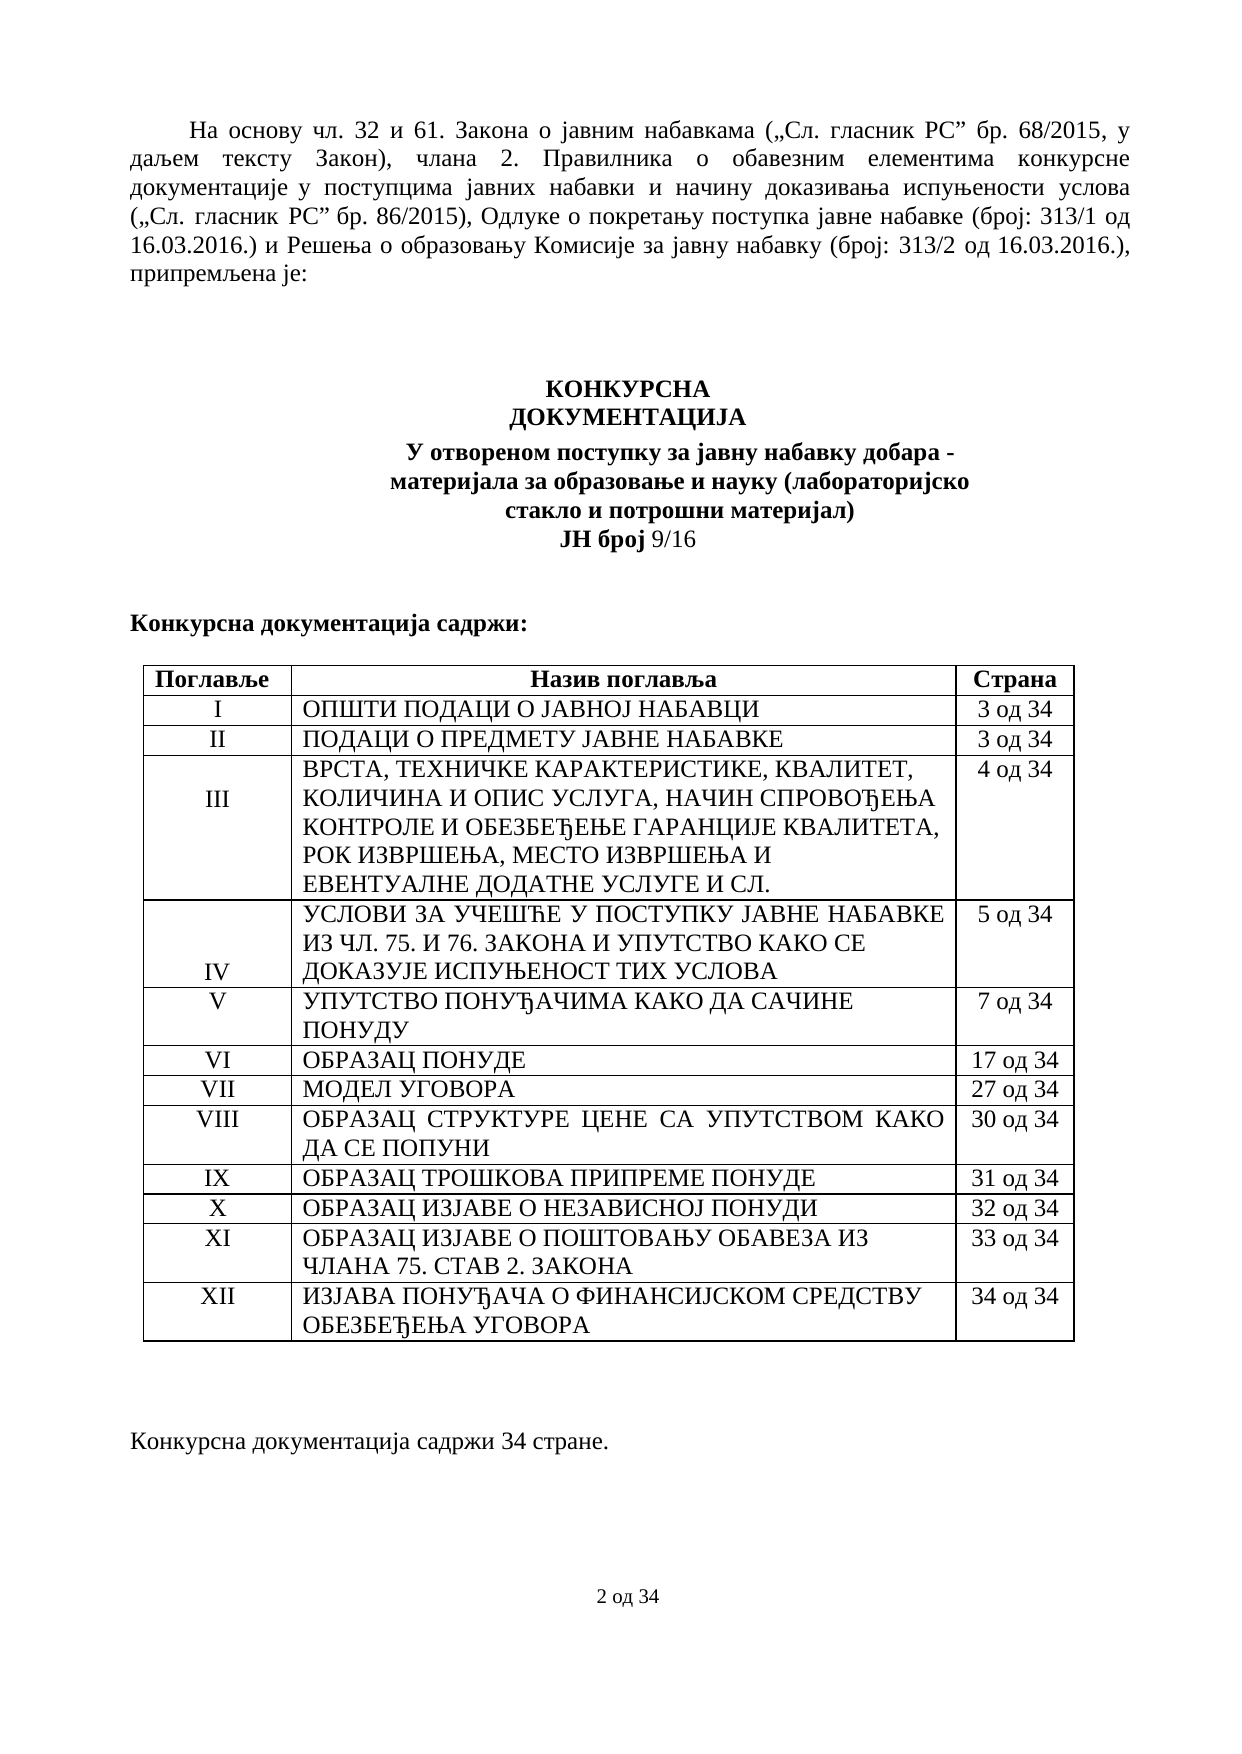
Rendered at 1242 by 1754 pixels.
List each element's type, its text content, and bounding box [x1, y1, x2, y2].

table_cell 17 од 34 [957, 1046, 1073, 1075]
table_cell II [144, 726, 291, 754]
table_cell ОПШТИ ПОДАЦИ О ЈАВНОЈ НАБАВЦИ [292, 696, 955, 725]
table_cell 27 од 34 [957, 1076, 1073, 1105]
table_header Поглавље [144, 666, 291, 695]
table_cell VIII [144, 1106, 291, 1163]
table_cell 31 од 34 [957, 1165, 1073, 1193]
text Конкурсна документација садржи: [130, 609, 1137, 636]
table_cell 5 од 34 [957, 901, 1073, 987]
table_cell III [144, 756, 291, 899]
text ЈН број 9/16 [138, 524, 1117, 552]
table_cell XI [144, 1224, 291, 1282]
table_cell 30 од 34 [957, 1106, 1073, 1163]
table_cell X [144, 1195, 291, 1223]
text КОНКУРСНА ДОКУМЕНТАЦИЈА [424, 374, 831, 431]
table_cell 34 од 34 [957, 1283, 1073, 1340]
table_cell ВРСТА, ТЕХНИЧКЕ КАРАКТЕРИСТИКЕ, КВАЛИТЕТ, КОЛИЧИНА И ОПИС УСЛУГА, НАЧИН СПРОВОЂЕЊА КОНТРОЛЕ И ОБЕЗБЕЂЕЊЕ ГАРАНЦИЈЕ КВАЛИТЕТА, РОК ИЗВРШЕЊА, МЕСТО ИЗВРШЕЊА И ЕВЕНТУАЛНЕ ДОДАТНЕ УСЛУГЕ И СЛ. [292, 756, 955, 899]
table_cell УСЛОВИ ЗА УЧЕШЋЕ У ПОСТУПКУ ЈАВНЕ НАБАВКЕ ИЗ ЧЛ. 75. И 76. ЗАКОНА И УПУТСТВО КАКО СЕ ДОКАЗУЈЕ ИСПУЊЕНОСТ ТИХ УСЛОВА [292, 901, 955, 987]
table_cell I [144, 696, 291, 725]
table_cell МОДЕЛ УГОВОРА [292, 1076, 955, 1105]
table_cell 32 од 34 [957, 1195, 1073, 1223]
text У отвореном поступку за јавну набавку добара - материјала за образовање и науку (лабораторијско стакло и потрошни материјал) [381, 437, 979, 524]
table_cell IV [144, 901, 291, 987]
text На основу чл. 32 и 61. Закона о јавним набавкама („Сл. гласник РС” бр. 68/2015, у даљем тексту Закон), члана 2. Правилника о обавезним елементима конкурсне документације у поступцима јавних набавки и начину доказивања испуњености услова („Сл. гласник РС” бр. 86/2015), Одлуке о покретању поступка јавне набавке (број: 313/1 од 16.03.2016.) и Решења о образовању Комисије за јавну набавку (број: 313/2 од 16.03.2016.), припремљена је: [130, 115, 1131, 287]
table_cell ОБРАЗАЦ СТРУКТУРЕ ЦЕНЕ СА УПУТСТВОМ КАКО ДА СЕ ПОПУНИ [292, 1106, 955, 1163]
text Конкурсна документација садржи 34 стране. [130, 1426, 1137, 1455]
table_cell 3 од 34 [957, 726, 1073, 754]
table_cell V [144, 988, 291, 1045]
table_cell ОБРАЗАЦ ИЗЈАВЕ О НЕЗАВИСНОЈ ПОНУДИ [292, 1195, 955, 1223]
table_cell 3 од 34 [957, 696, 1073, 725]
table_cell VII [144, 1076, 291, 1105]
table_header Страна [957, 666, 1073, 695]
table_cell IX [144, 1165, 291, 1193]
table_cell 4 од 34 [957, 756, 1073, 899]
table_cell ПОДАЦИ О ПРЕДМЕТУ ЈАВНЕ НАБАВКЕ [292, 726, 955, 754]
table_cell 7 од 34 [957, 988, 1073, 1045]
table_cell ОБРАЗАЦ ТРОШКОВА ПРИПРЕМЕ ПОНУДЕ [292, 1165, 955, 1193]
table_cell ОБРАЗАЦ ИЗЈАВЕ О ПОШТОВАЊУ ОБАВЕЗА ИЗ ЧЛАНА 75. СТАВ 2. ЗАКОНА [292, 1224, 955, 1282]
table_cell ОБРАЗАЦ ПОНУДЕ [292, 1046, 955, 1075]
table_cell 33 од 34 [957, 1224, 1073, 1282]
table_cell VI [144, 1046, 291, 1075]
table_cell XII [144, 1283, 291, 1340]
table_cell УПУТСТВО ПОНУЂАЧИМА КАКО ДА САЧИНЕ ПОНУДУ [292, 988, 955, 1045]
table_header Назив поглавља [292, 666, 955, 695]
table_cell ИЗЈАВА ПОНУЂАЧА О ФИНАНСИЈСКОМ СРЕДСТВУ ОБЕЗБЕЂЕЊА УГОВОРА [292, 1283, 955, 1340]
